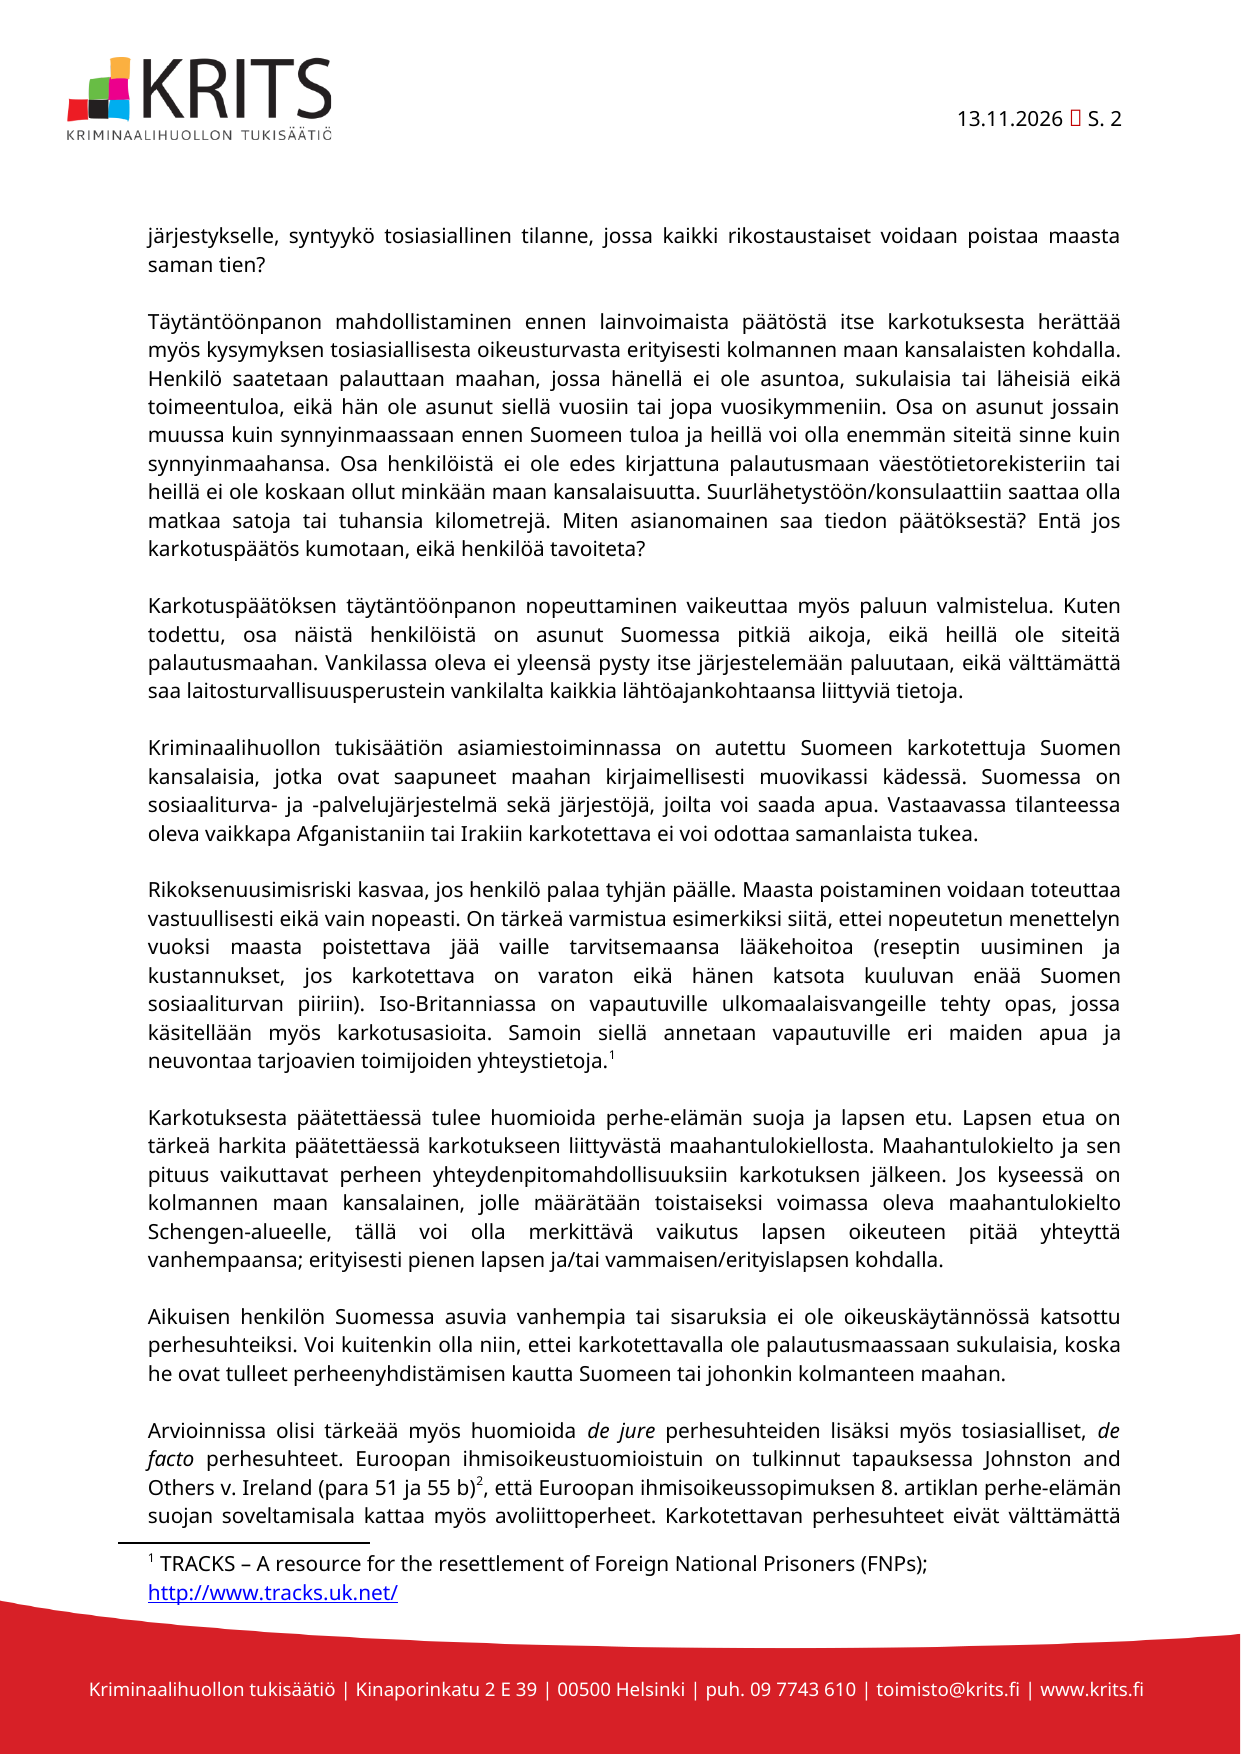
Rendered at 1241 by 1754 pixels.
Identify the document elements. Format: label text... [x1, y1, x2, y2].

text Karkotuksesta päätettäessä tulee huomioida perhe-elämän suoja ja lapsen etu. Lapsen etua on tärkeä harkita päätettäessä karkotukseen liittyvästä maahantulokiellosta. Maahantulokielto ja sen pituus vaikuttavat perheen yhteydenpitomahdollisuuksiin karkotuksen jälkeen. Jos kyseessä on kolmannen maan kansalainen, jolle määrätään toistaiseksi voimassa oleva maahantulokielto Schengen-alueelle, tällä voi olla merkittävä vaikutus lapsen oikeuteen pitää yhteyttä vanhempaansa; erityisesti pienen lapsen ja/tai vammaisen/erityislapsen kohdalla. [148, 1103, 1122, 1274]
text Rikoksenuusimisriski kasvaa, jos henkilö palaa tyhjän päälle. Maasta poistaminen voidaan toteuttaa vastuullisesti eikä vain nopeasti. On tärkeä varmistua esimerkiksi siitä, ettei nopeutetun menettelyn vuoksi maasta poistettava jää vaille tarvitsemaansa lääkehoitoa (reseptin uusiminen ja kustannukset, jos karkotettava on varaton eikä hänen katsota kuuluvan enää Suomen sosiaaliturvan piiriin). Iso-Britanniassa on vapautuville ulkomaalaisvangeille tehty opas, jossa käsitellään myös karkotusasioita. Samoin siellä annetaan vapautuville eri maiden apua ja neuvontaa tarjoavien toimijoiden yhteystietoja. [148, 876, 1122, 1075]
picture [0, 1600, 1241, 1754]
text Täytäntöönpanon mahdollistaminen ennen lainvoimaista päätöstä itse karkotuksesta herättää myös kysymyksen tosiasiallisesta oikeusturvasta erityisesti kolmannen maan kansalaisten kohdalla. Henkilö saatetaan palauttaan maahan, jossa hänellä ei ole asuntoa, sukulaisia tai läheisiä eikä toimeentuloa, eikä hän ole asunut siellä vuosiin tai jopa vuosikymmeniin. Osa on asunut jossain muussa kuin synnyinmaassaan ennen Suomeen tuloa ja heillä voi olla enemmän siteitä sinne kuin synnyinmaahansa. Osa henkilöistä ei ole edes kirjattuna palautusmaan väestötietorekisteriin tai heillä ei ole koskaan ollut minkään maan kansalaisuutta. Suurlähetystöön/konsulaattiin saattaa olla matkaa satoja tai tuhansia kilometrejä. Miten asianomainen saa tiedon päätöksestä? Entä jos karkotuspäätös kumotaan, eikä henkilöä tavoiteta? [148, 307, 1122, 563]
picture [67, 57, 332, 140]
text Kriminaalihuollon tukisäätiön asiamiestoiminnassa on autettu Suomeen karkotettuja Suomen kansalaisia, jotka ovat saapuneet maahan kirjaimellisesti muovikassi kädessä. Suomessa on sosiaaliturva- ja -palvelujärjestelmä sekä järjestöjä, joilta voi saada apua. Vastaavassa tilanteessa oleva vaikkapa Afganistaniin tai Irakiin karkotettava ei voi odottaa samanlaista tukea. [148, 733, 1122, 847]
text Karkotuspäätöksen täytäntöönpanon nopeuttaminen vaikeuttaa myös paluun valmistelua. Kuten todettu, osa näistä henkilöistä on asunut Suomessa pitkiä aikoja, eikä heillä ole siteitä palautusmaahan. Vankilassa oleva ei yleensä pysty itse järjestelemään paluutaan, eikä välttämättä saa laitosturvallisuusperustein vankilalta kaikkia lähtöajankohtaansa liittyviä tietoja. [148, 591, 1122, 705]
text Aikuisen henkilön Suomessa asuvia vanhempia tai sisaruksia ei ole oikeuskäytännössä katsottu perhesuhteiksi. Voi kuitenkin olla niin, ettei karkotettavalla ole palautusmaassaan sukulaisia, koska he ovat tulleet perheenyhdistämisen kautta Suomeen tai johonkin kolmanteen maahan. [148, 1302, 1122, 1387]
